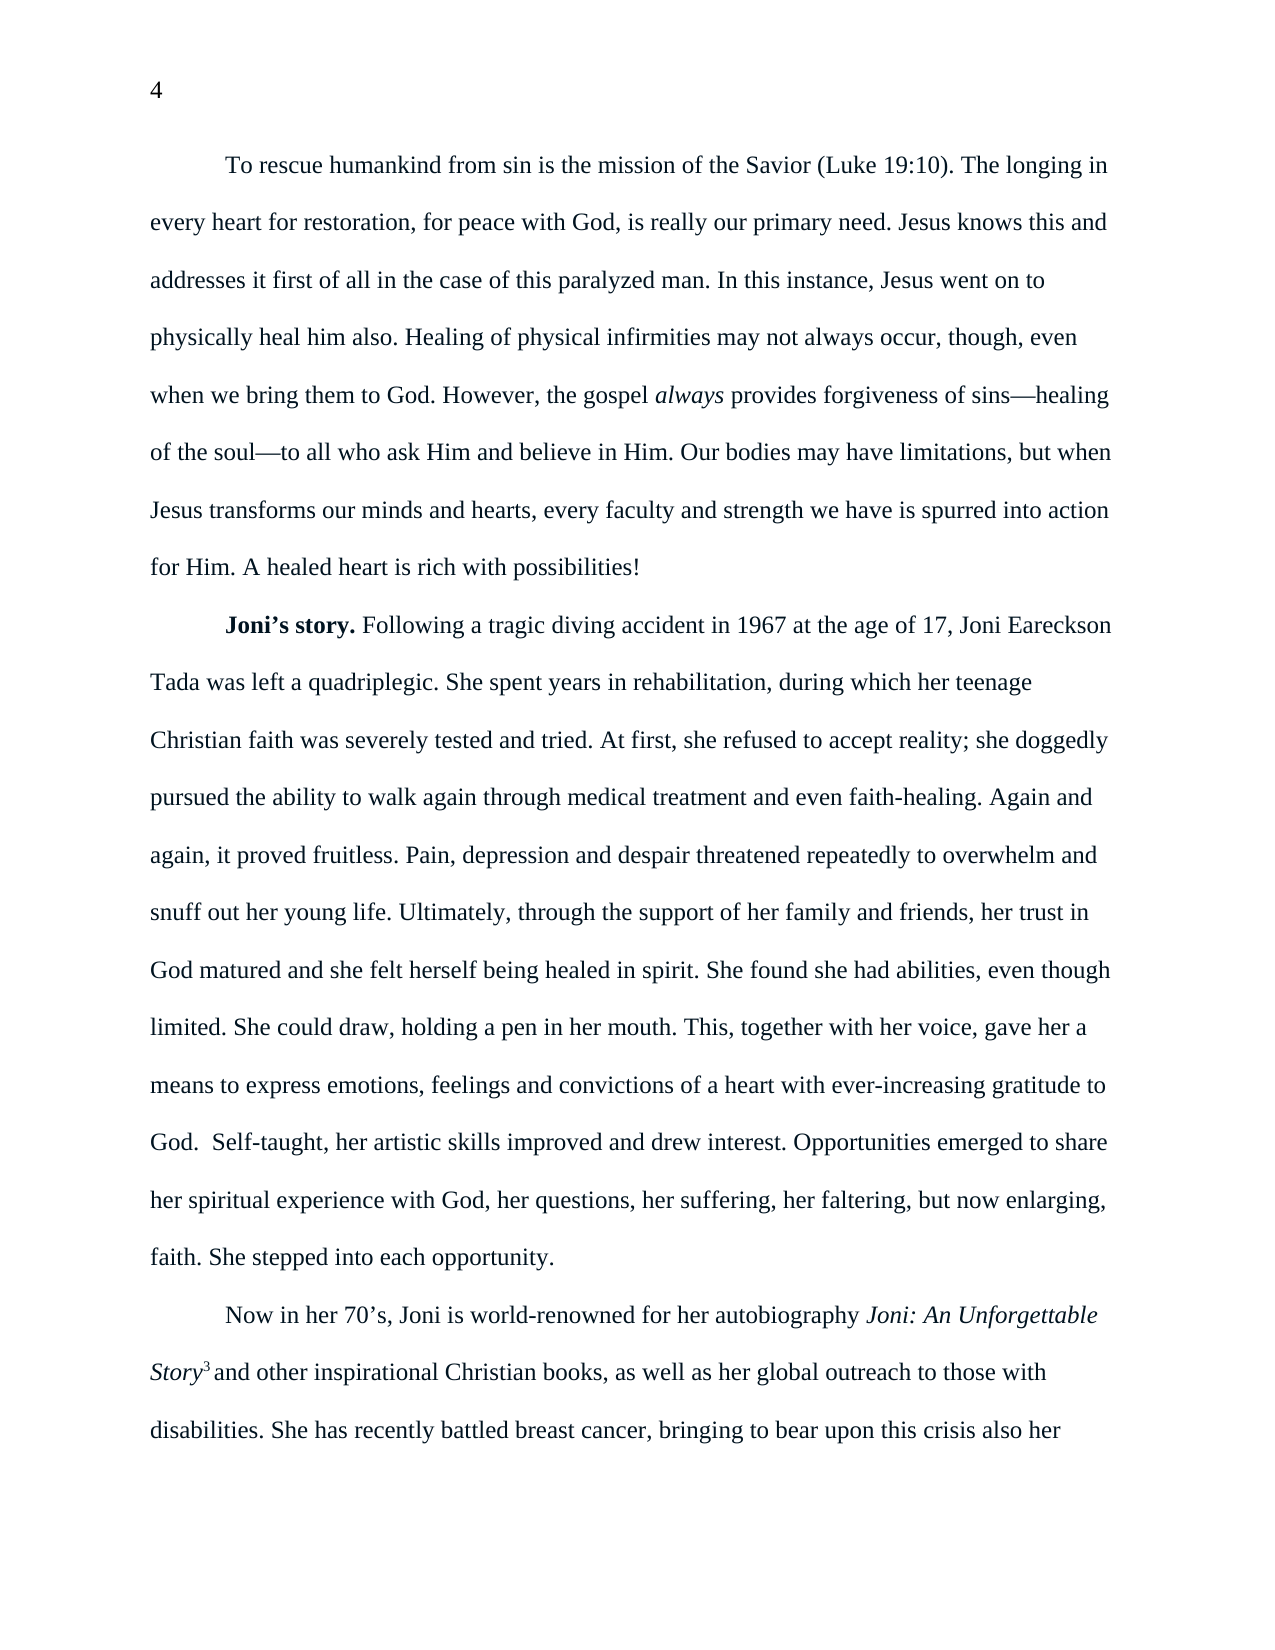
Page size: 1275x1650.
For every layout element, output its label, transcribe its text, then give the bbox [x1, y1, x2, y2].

text Joni’s story. Following a tragic diving accident in 1967 at the age of 17, Joni Eareckson Tada was left a quadriplegic. She spent years in rehabilitation, during which her teenage Christian faith was severely tested and tried. At first, she refused to accept reality; she doggedly pursued the ability to walk again through medical treatment and even faith-healing. Again and again, it proved fruitless. Pain, depression and despair threatened repeatedly to overwhelm and snuff out her young life. Ultimately, through the support of her family and friends, her trust in God matured and she felt herself being healed in spirit. She found she had abilities, even though limited. She could draw, holding a pen in her mouth. This, together with her voice, gave her a means to express emotions, feelings and convictions of a heart with ever-increasing gratitude to God. Self-taught, her artistic skills improved and drew interest. Opportunities emerged to share her spiritual experience with God, her questions, her suffering, her faltering, but now enlarging, faith. She stepped into each opportunity. [150, 610, 1125, 1271]
text To rescue humankind from sin is the mission of the Savior (Luke 19:10). The longing in every heart for restoration, for peace with God, is really our primary need. Jesus knows this and addresses it first of all in the case of this paralyzed man. In this instance, Jesus went on to physically heal him also. Healing of physical infirmities may not always occur, though, even when we bring them to God. However, the gospel always provides forgiveness of sins—healing of the soul—to all who ask Him and believe in Him. Our bodies may have limitations, but when Jesus transforms our minds and hearts, every faculty and strength we have is spurred into action for Him. A healed heart is rich with possibilities! [150, 150, 1125, 581]
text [150, 1300, 1125, 1444]
